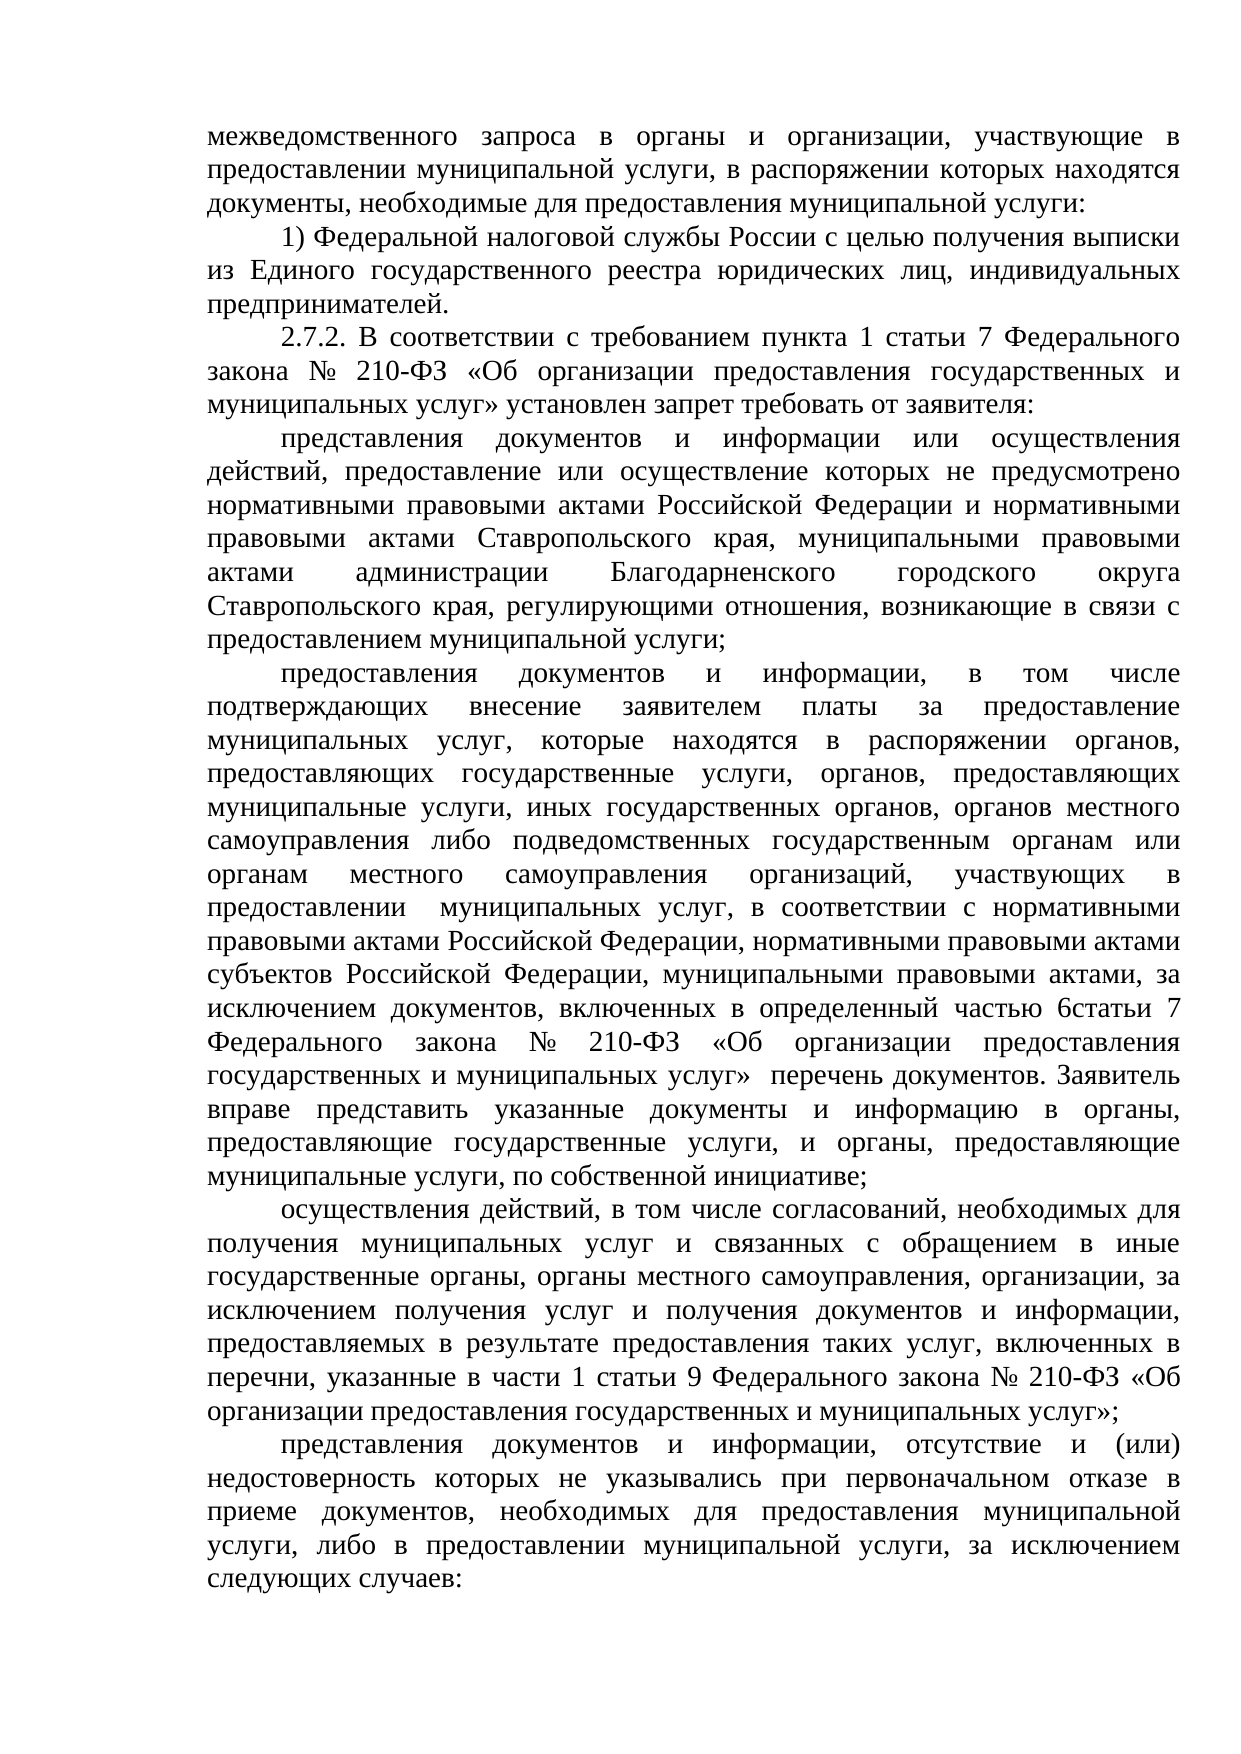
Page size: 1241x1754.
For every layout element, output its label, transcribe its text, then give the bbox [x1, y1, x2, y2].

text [207, 118, 1181, 219]
text предоставления документов и информации, в том числе подтверждающих внесение заявителем платы за предоставление муниципальных услуг, которые находятся в распоряжении органов, предоставляющих государственные услуги, органов, предоставляющих муниципальные услуги, иных государственных органов, органов местного самоуправления либо подведомственных государственным органам или органам местного самоуправления организаций, участвующих в предоставлении муниципальных услуг, в соответствии с нормативными правовыми актами Российской Федерации, нормативными правовыми актами субъектов Российской Федерации, муниципальными правовыми актами, за исключением документов, включенных в определенный частью 6статьи 7 Федерального закона № 210-ФЗ «Об организации предоставления государственных и муниципальных услуг» перечень документов. Заявитель вправе представить указанные документы и информацию в органы, предоставляющие государственные услуги, и органы, предоставляющие муниципальные услуги, по собственной инициативе; [207, 655, 1181, 1191]
text 2.7.2. В соответствии с требованием пункта 1 статьи 7 Федерального закона № 210-ФЗ «Об организации предоставления государственных и муниципальных услуг» установлен запрет требовать от заявителя: [207, 319, 1181, 420]
text осуществления действий, в том числе согласований, необходимых для получения муниципальных услуг и связанных с обращением в иные государственные органы, органы местного самоуправления, организации, за исключением получения услуг и получения документов и информации, предоставляемых в результате предоставления таких услуг, включенных в перечни, указанные в части 1 статьи 9 Федерального закона № 210-ФЗ «Об организации предоставления государственных и муниципальных услуг»; [207, 1191, 1181, 1426]
text представления документов и информации, отсутствие и (или) недостоверность которых не указывались при первоначальном отказе в приеме документов, необходимых для предоставления муниципальной услуги, либо в предоставлении муниципальной услуги, за исключением следующих случаев: [207, 1426, 1181, 1594]
text представления документов и информации или осуществления действий, предоставление или осуществление которых не предусмотрено нормативными правовыми актами Российской Федерации и нормативными правовыми актами Ставропольского края, муниципальными правовыми актами администрации Благодарненского городского округа Ставропольского края, регулирующими отношения, возникающие в связи с предоставлением муниципальной услуги; [207, 420, 1181, 655]
text 1) Федеральной налоговой службы России с целью получения выписки из Единого государственного реестра юридических лиц, индивидуальных предпринимателей. [207, 219, 1181, 319]
